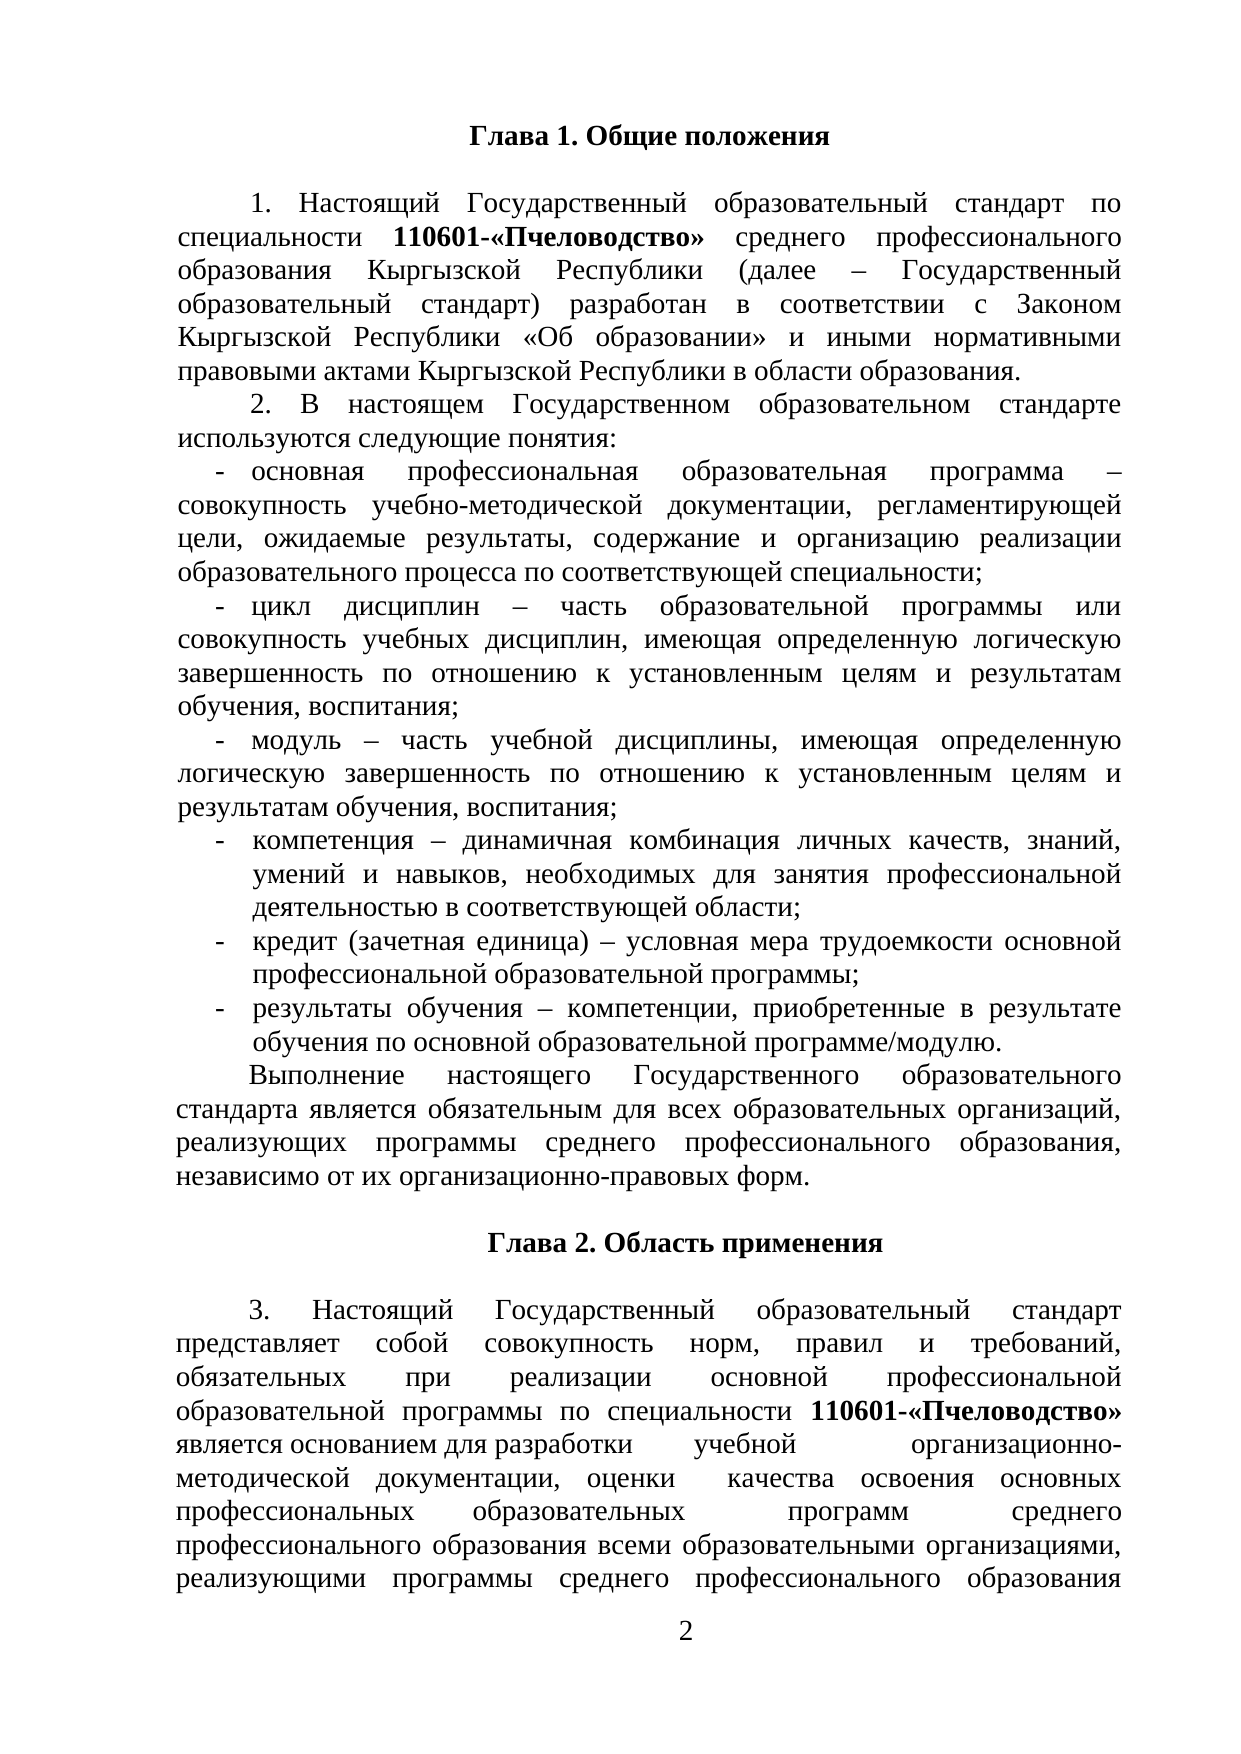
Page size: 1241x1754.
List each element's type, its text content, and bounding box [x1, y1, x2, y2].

list компетенция – динамичная комбинация личных качеств, знаний, умений и навыков, необходимых для занятия профессиональной деятельностью в соответствующей области; [215, 822, 1122, 923]
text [176, 1292, 1122, 1594]
text 2. В настоящем Государственном образовательном стандарте используются следующие понятия: [177, 386, 1122, 453]
text Выполнение настоящего Государственного образовательного стандарта является обязательным для всех образовательных организаций, реализующих программы среднего профессионального образования, независимо от их организационно-правовых форм. [176, 1057, 1122, 1191]
text 1. Настоящий Государственный образовательный стандарт по специальности 110601-«Пчеловодство» среднего профессионального образования Кыргызской Республики (далее – Государственный образовательный стандарт) разработан в соответствии с Законом Кыргызской Республики «Об образовании» и иными нормативными правовыми актами Кыргызской Республики в области образования. [177, 185, 1122, 386]
list цикл дисциплин – часть образовательной программы или совокупность учебных дисциплин, имеющая определенную логическую завершенность по отношению к установленным целям и результатам обучения, воспитания; [177, 588, 1122, 722]
list модуль – часть учебной дисциплины, имеющая определенную логическую завершенность по отношению к установленным целям и результатам обучения, воспитания; [177, 722, 1122, 822]
list кредит (зачетная единица) – условная мера трудоемкости основной профессиональной образовательной программы; [215, 923, 1122, 990]
subtitle Глава 2. Область применения [248, 1225, 1122, 1258]
list основная профессиональная образовательная программа – совокупность учебно-методической документации, регламентирующей цели, ожидаемые результаты, содержание и организацию реализации образовательного процесса по соответствующей специальности; [177, 453, 1122, 588]
subtitle Глава 1. Общие положения [177, 118, 1122, 152]
list результаты обучения – компетенции, приобретенные в результате обучения по основной образовательной программе/модулю. [215, 990, 1122, 1057]
